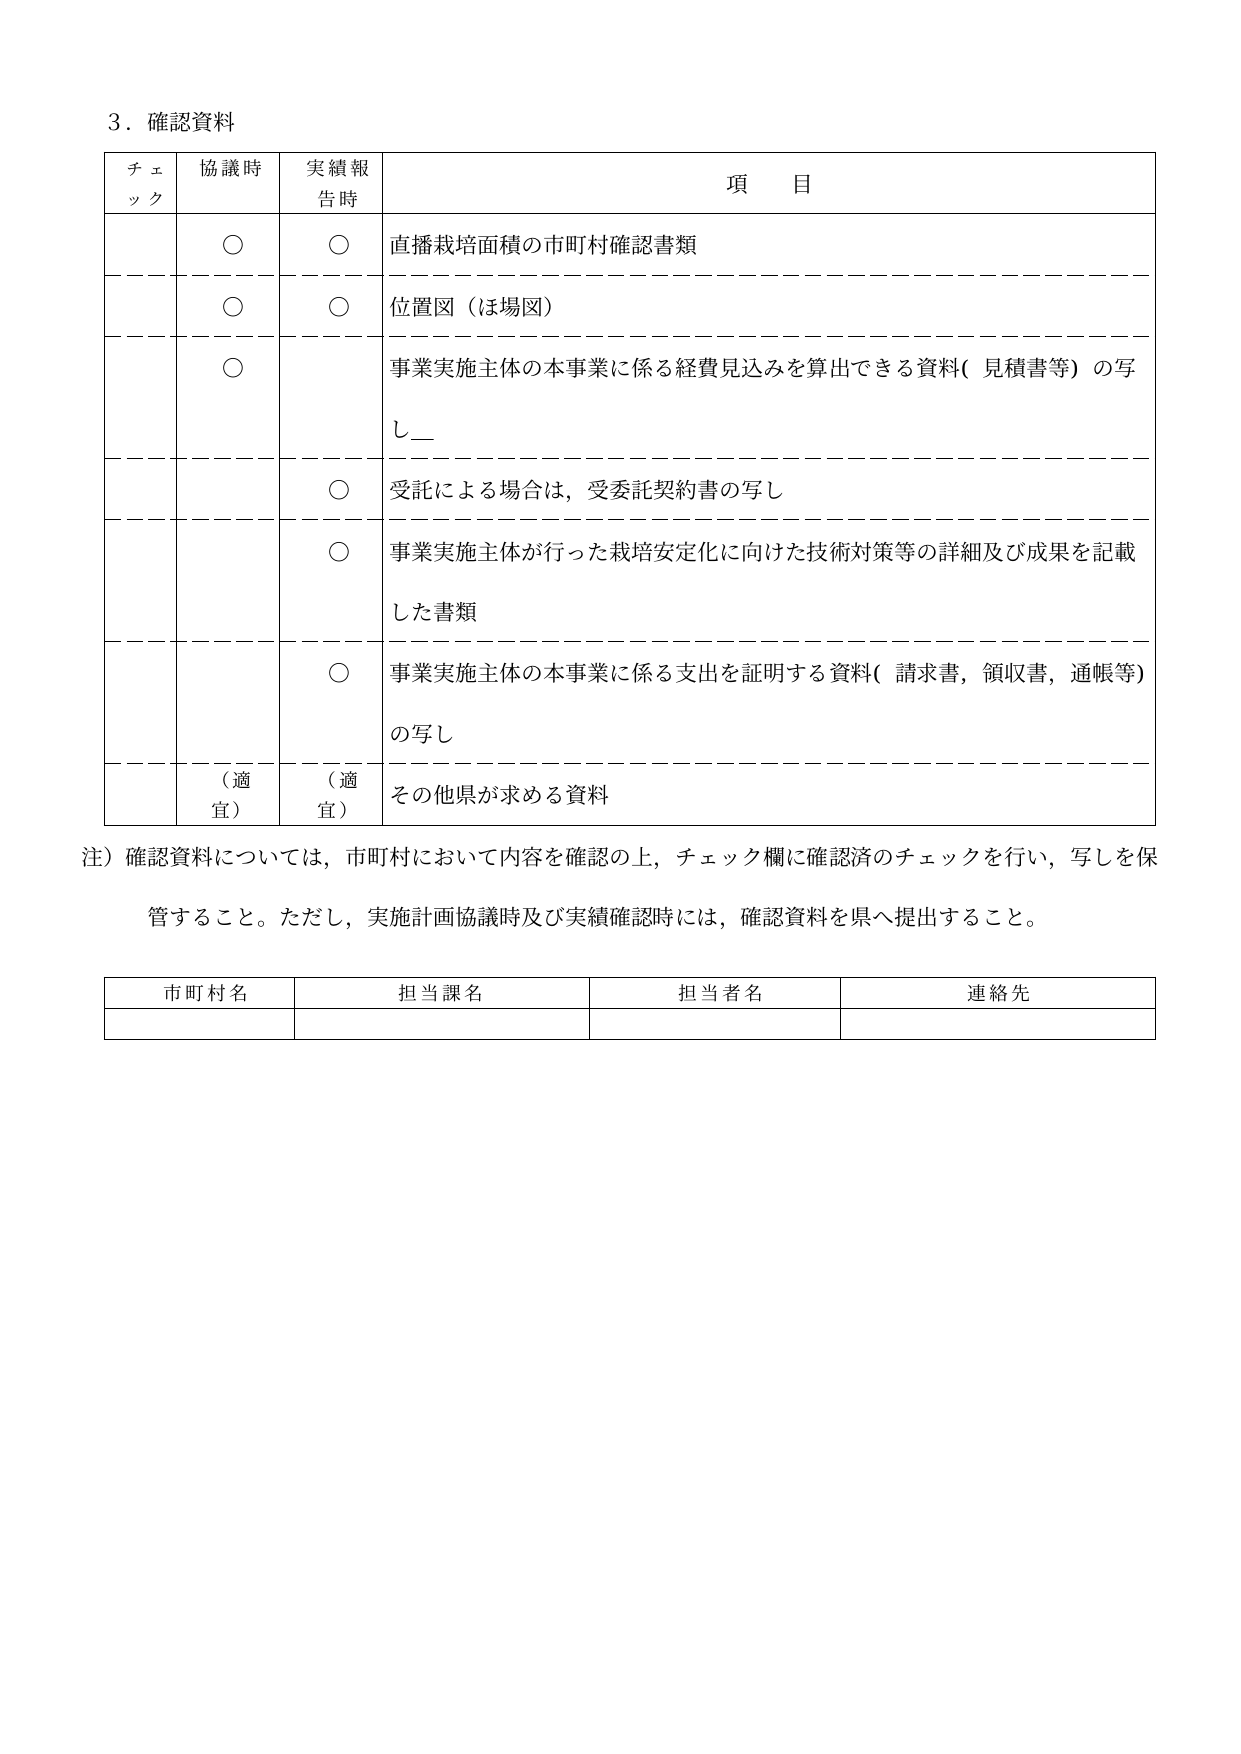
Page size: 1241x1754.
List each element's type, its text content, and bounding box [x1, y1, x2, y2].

table_cell 〇 [280, 275, 382, 336]
table_cell [177, 519, 279, 641]
table_cell 〇 [280, 458, 382, 519]
table_cell 事業実施主体の本事業に係る経費見込みを算出できる資料(見積書等)の写し [383, 336, 1155, 458]
table_cell 事業実施主体が行った栽培安定化に向けた技術対策等の詳細及び成果を記載した書類 [383, 519, 1155, 641]
table_cell 〇 [177, 336, 279, 458]
table_cell [177, 641, 279, 763]
text ３．確認資料 [82, 91, 1158, 152]
table_cell [841, 1009, 1155, 1039]
table_cell [177, 458, 279, 519]
table_cell [105, 275, 176, 336]
table_cell [105, 336, 176, 458]
table_header チェック [105, 153, 176, 213]
table_cell 直播栽培面積の市町村確認書類 [383, 214, 1155, 274]
table_cell （適宜） [280, 763, 382, 824]
table_cell [280, 336, 382, 458]
table_cell [105, 214, 176, 274]
table_cell 位置図（ほ場図） [383, 275, 1155, 336]
table_header 実績報告時 [280, 153, 382, 213]
table_header 連絡先 [841, 978, 1155, 1008]
table_cell 受託による場合は，受委託契約書の写し [383, 458, 1155, 519]
table_cell 〇 [177, 275, 279, 336]
table_header 担当者名 [590, 978, 840, 1008]
table_header 項 目 [383, 153, 1155, 213]
table_cell 〇 [280, 519, 382, 641]
table_cell （適宜） [177, 763, 279, 824]
table_header 協議時 [177, 153, 279, 213]
text 注）確認資料については，市町村において内容を確認の上，チェック欄に確認済のチェックを行い，写しを保管すること。ただし，実施計画協議時及び実績確認時には，確認資料を県へ提出すること。 [82, 826, 1158, 946]
table_header 市町村名 [105, 978, 294, 1008]
table_cell [105, 458, 176, 519]
table_cell [295, 1009, 589, 1039]
table_cell [105, 1009, 294, 1039]
table_cell 事業実施主体の本事業に係る支出を証明する資料(請求書,領収書，通帳等)の写し [383, 641, 1155, 763]
table_cell 〇 [177, 214, 279, 274]
table_cell その他県が求める資料 [383, 763, 1155, 824]
table_cell 〇 [280, 214, 382, 274]
table_cell [105, 519, 176, 641]
table_cell [590, 1009, 840, 1039]
table_header 担当課名 [295, 978, 589, 1008]
table_cell [105, 763, 176, 824]
table_cell 〇 [280, 641, 382, 763]
table_cell [105, 641, 176, 763]
